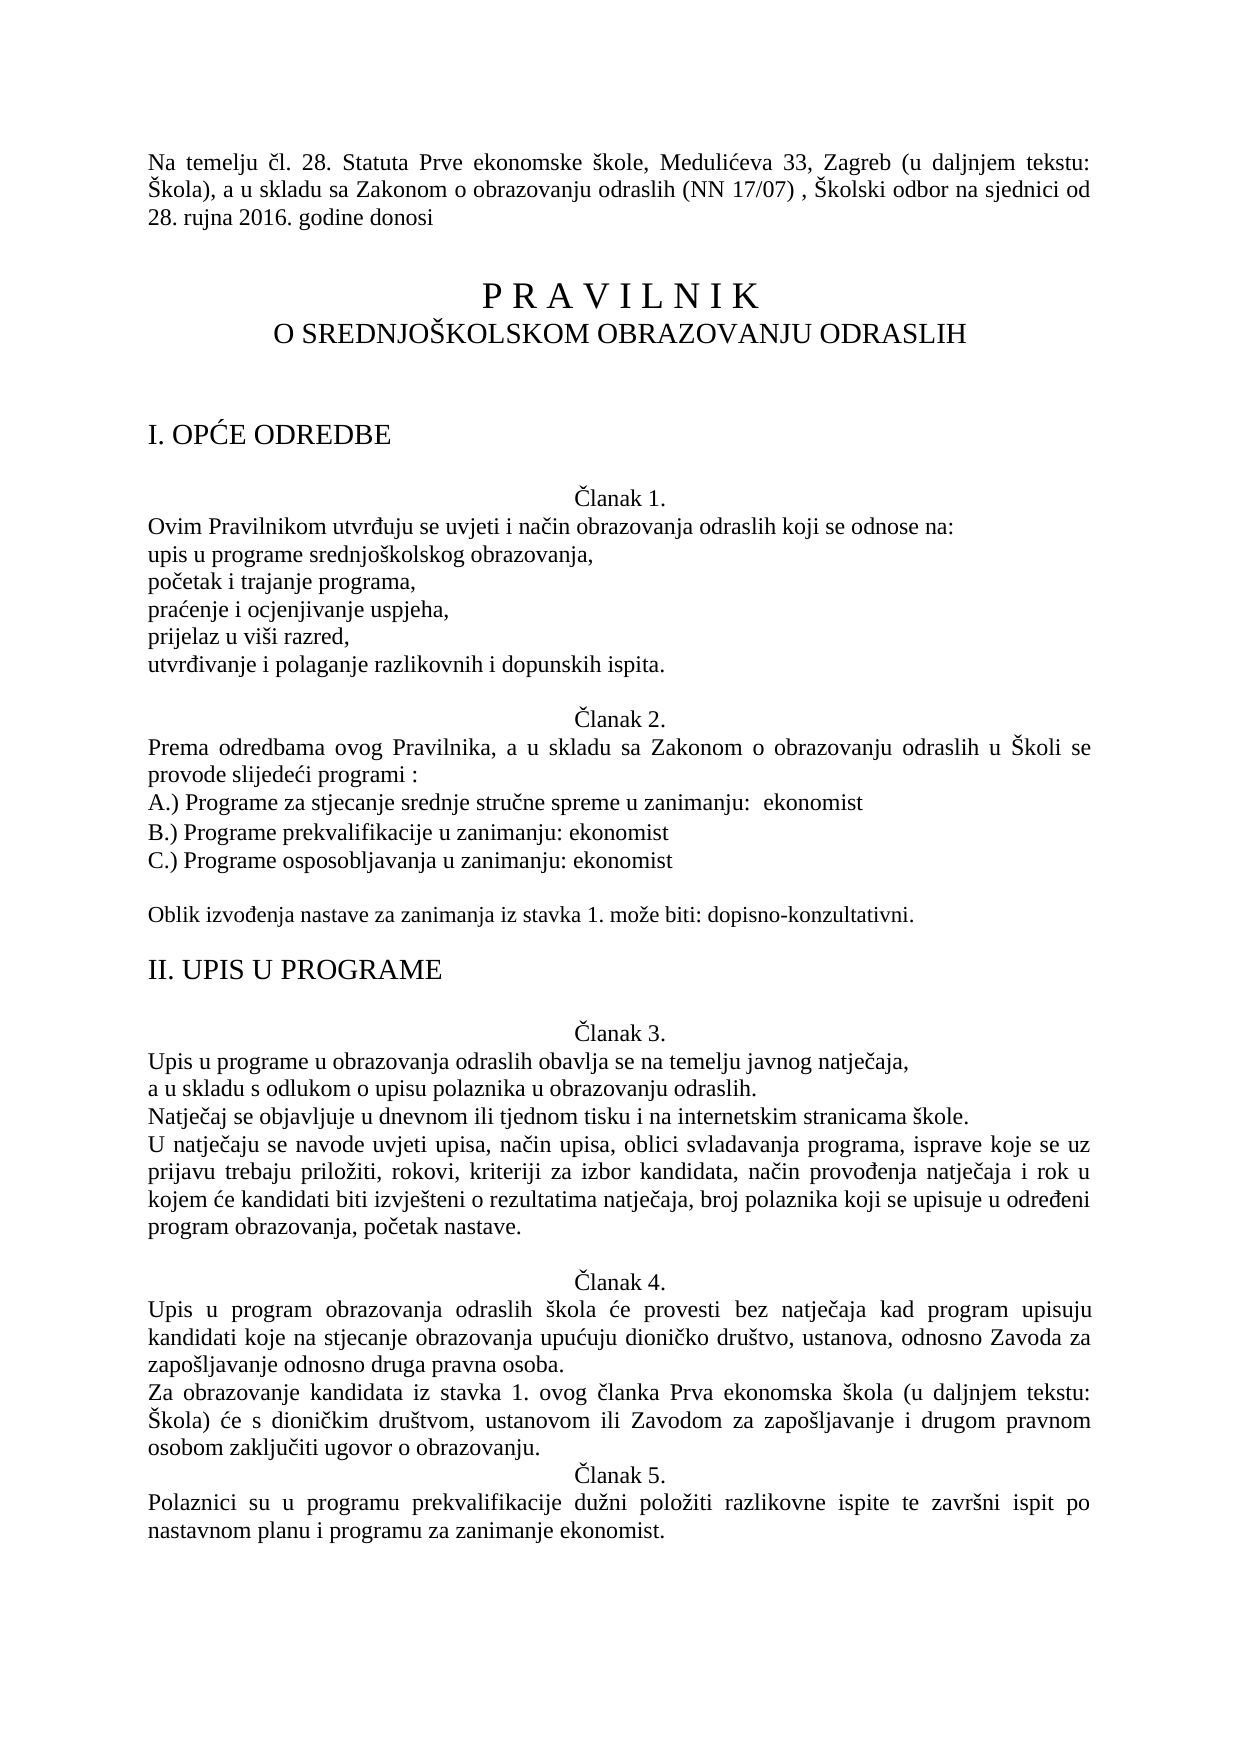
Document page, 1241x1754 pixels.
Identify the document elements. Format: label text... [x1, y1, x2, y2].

text a u skladu s odlukom o upisu polaznika u obrazovanju odraslih. [148, 1074, 1093, 1102]
text Natječaj se objavljuje u dnevnom ili tjednom tisku i na internetskim stranicama škole. [148, 1102, 1093, 1129]
text Ovim Pravilnikom utvrđuju se uvjeti i način obrazovanja odraslih koji se odnose na: [148, 512, 1093, 539]
text II. UPIS U PROGRAME [148, 952, 1093, 986]
text Članak 4. [148, 1268, 1093, 1295]
text početak i trajanje programa, [148, 567, 1093, 595]
text Oblik izvođenja nastave za zanimanja iz stavka 1. može biti: dopisno-konzultativni. [148, 901, 1093, 927]
text prijelaz u viši razred, [148, 622, 1093, 650]
text I. OPĆE ODREDBE [148, 417, 1093, 451]
text Prema odredbama ovog Pravilnika, a u skladu sa Zakonom o obrazovanju odraslih u Školi se provode slijedeći programi : [148, 733, 1093, 788]
text P R A V I L N I K [148, 273, 1093, 317]
text Članak 5. [148, 1461, 1093, 1488]
text upis u programe srednjoškolskog obrazovanja, [148, 539, 1093, 567]
text Članak 1. [148, 484, 1093, 512]
text praćenje i ocjenjivanje uspjeha, [148, 595, 1093, 622]
text Za obrazovanje kandidata iz stavka 1. ovog članka Prva ekonomska škola (u daljnjem tekstu: Škola) će s dioničkim društvom, ustanovom ili Zavodom za zapošljavanje i drugom pravnom osobom zaključiti ugovor o obrazovanju. [148, 1378, 1093, 1461]
text Upis u programe u obrazovanja odraslih obavlja se na temelju javnog natječaja, [148, 1047, 1093, 1074]
text Članak 3. [148, 1019, 1093, 1047]
text Upis u program obrazovanja odraslih škola će provesti bez natječaja kad program upisuju kandidati koje na stjecanje obrazovanja upućuju dioničko društvo, ustanova, odnosno Zavoda za zapošljavanje odnosno druga pravna osoba. [148, 1295, 1093, 1378]
text O SREDNJOŠKOLSKOM OBRAZOVANJU ODRASLIH [148, 317, 1093, 350]
text Članak 2. [148, 705, 1093, 733]
text A.) Programe za stjecanje srednje stručne spreme u zanimanju: ekonomist [148, 788, 1093, 816]
text U natječaju se navode uvjeti upisa, način upisa, oblici svladavanja programa, isprave koje se uz prijavu trebaju priložiti, rokovi, kriteriji za izbor kandidata, način provođenja natječaja i rok u kojem će kandidati biti izvješteni o rezultatima natječaja, broj polaznika koji se upisuje u određeni program obrazovanja, početak nastave. [148, 1129, 1093, 1240]
text Polaznici su u programu prekvalifikacije dužni položiti razlikovne ispite te završni ispit po nastavnom planu i programu za zanimanje ekonomist. [148, 1488, 1093, 1544]
text Na temelju čl. 28. Statuta Prve ekonomske škole, Medulićeva 33, Zagreb (u daljnjem tekstu: Škola), a u skladu sa Zakonom o obrazovanju odraslih (NN 17/07) , Školski odbor na sjednici od 28. rujna 2016. godine donosi [148, 148, 1093, 230]
text utvrđivanje i polaganje razlikovnih i dopunskih ispita. [148, 650, 1093, 678]
text C.) Programe osposobljavanja u zanimanju: ekonomist [148, 846, 1093, 873]
text B.) Programe prekvalifikacije u zanimanju: ekonomist [148, 818, 1093, 846]
